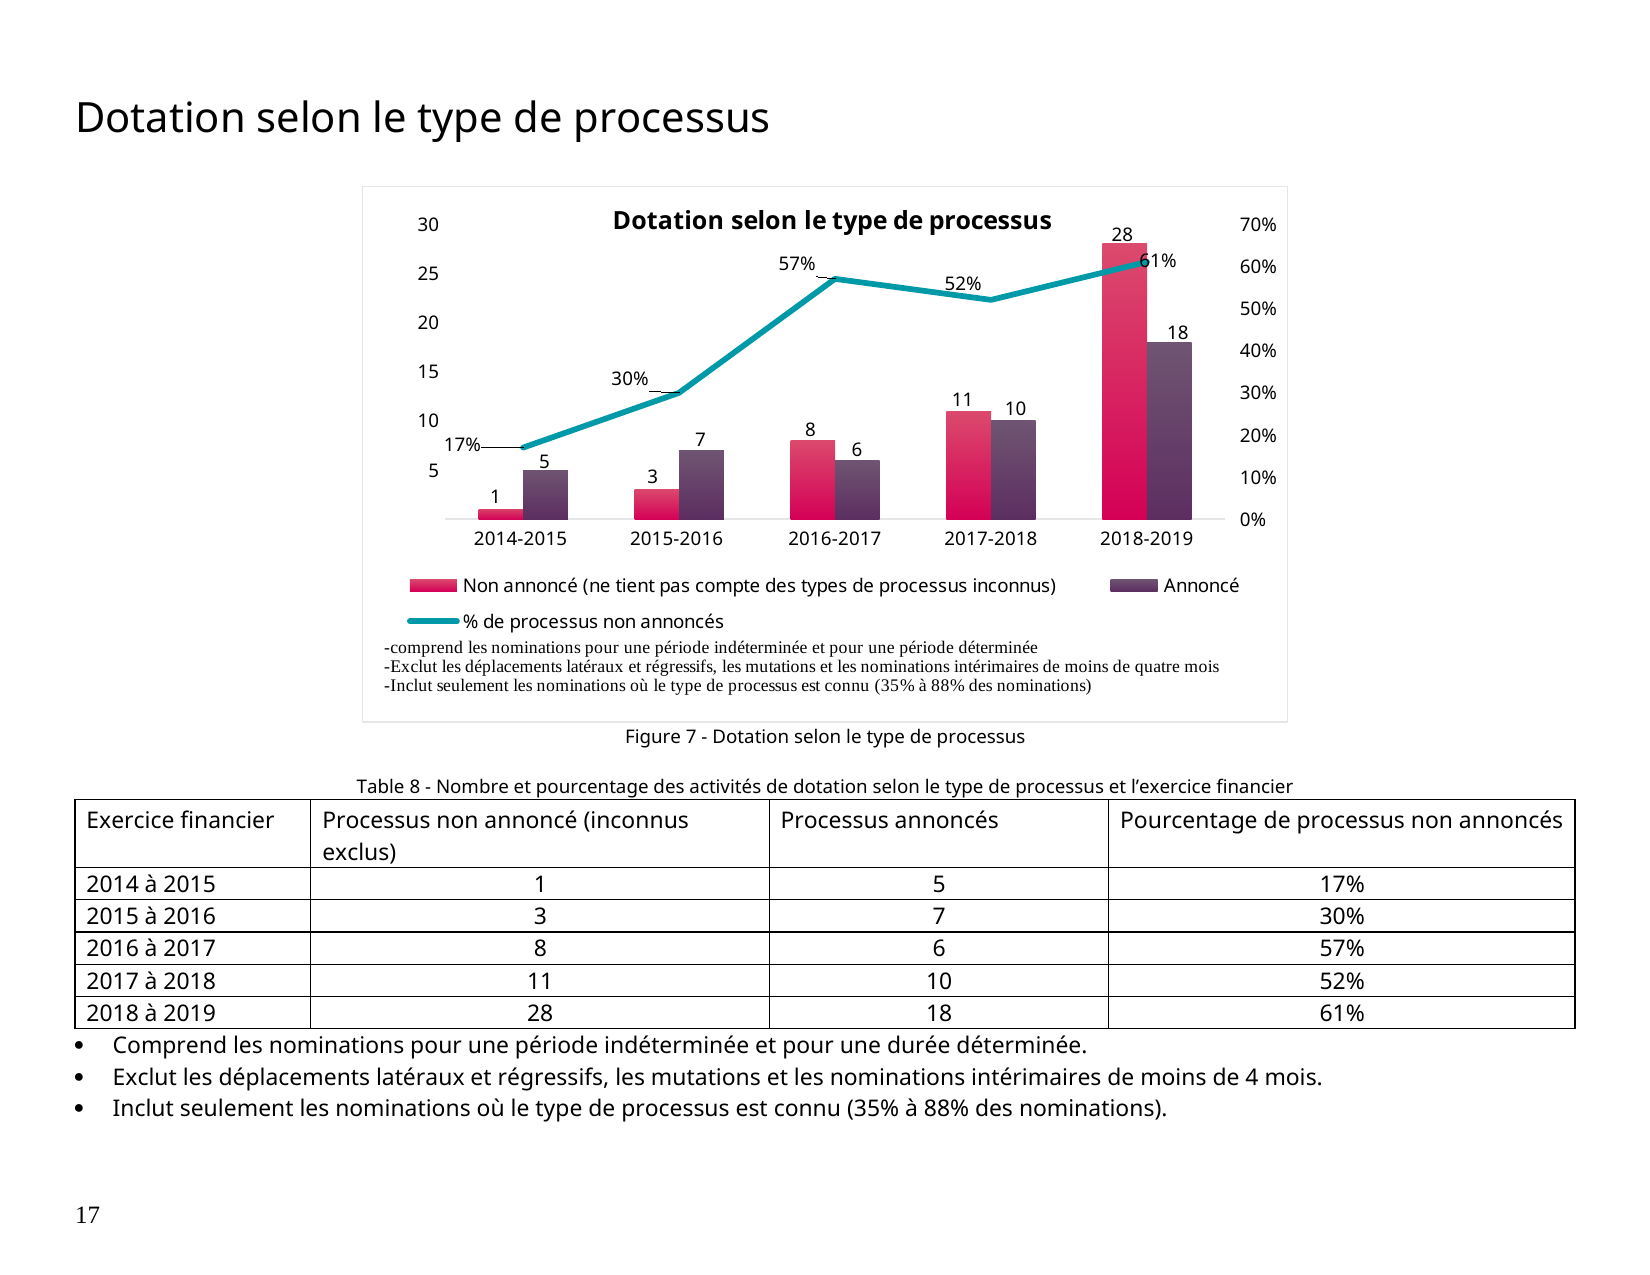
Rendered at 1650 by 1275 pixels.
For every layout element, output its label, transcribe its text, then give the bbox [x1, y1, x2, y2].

table_header Exercice financier [76, 800, 310, 867]
table_header Pourcentage de processus non annoncés [1109, 800, 1574, 867]
list Comprend les nominations pour une période indéterminée et pour une durée déterminée. [75, 1029, 1575, 1061]
list Exclut les déplacements latéraux et régressifs, les mutations et les nominations intérimaires de moins de 4 mois. [75, 1061, 1575, 1092]
table_cell 10 [770, 965, 1108, 996]
subtitle Dotation selon le type de processus [75, 87, 1575, 144]
table_cell 2015 à 2016 [76, 900, 310, 931]
table_cell 6 [770, 933, 1108, 964]
table_cell 52% [1109, 965, 1574, 996]
table_cell 8 [311, 933, 769, 964]
table_cell 7 [770, 900, 1108, 931]
table_cell 30% [1109, 900, 1574, 931]
table_cell 57% [1109, 933, 1574, 964]
table_cell 5 [770, 868, 1108, 899]
table_cell 11 [311, 965, 769, 996]
table_cell 17% [1109, 868, 1574, 899]
text Table 8 - Nombre et pourcentage des activités de dotation selon le type de processus et l’exercice financier [75, 773, 1575, 799]
table_cell 2017 à 2018 [76, 965, 310, 996]
table_cell 3 [311, 900, 769, 931]
table_cell 61% [1109, 997, 1574, 1028]
table_header Processus annoncés [770, 800, 1108, 867]
table_cell 18 [770, 997, 1108, 1028]
table_cell 28 [311, 997, 769, 1028]
list Inclut seulement les nominations où le type de processus est connu (35% à 88% des nominations). [75, 1092, 1575, 1123]
table_cell 2014 à 2015 [76, 868, 310, 899]
text Figure 7 - Dotation selon le type de processus [75, 723, 1575, 748]
table_cell 2016 à 2017 [76, 933, 310, 964]
table_cell 2018 à 2019 [76, 997, 310, 1028]
table_cell 1 [311, 868, 769, 899]
table_header Processus non annoncé (inconnus exclus) [311, 800, 769, 867]
